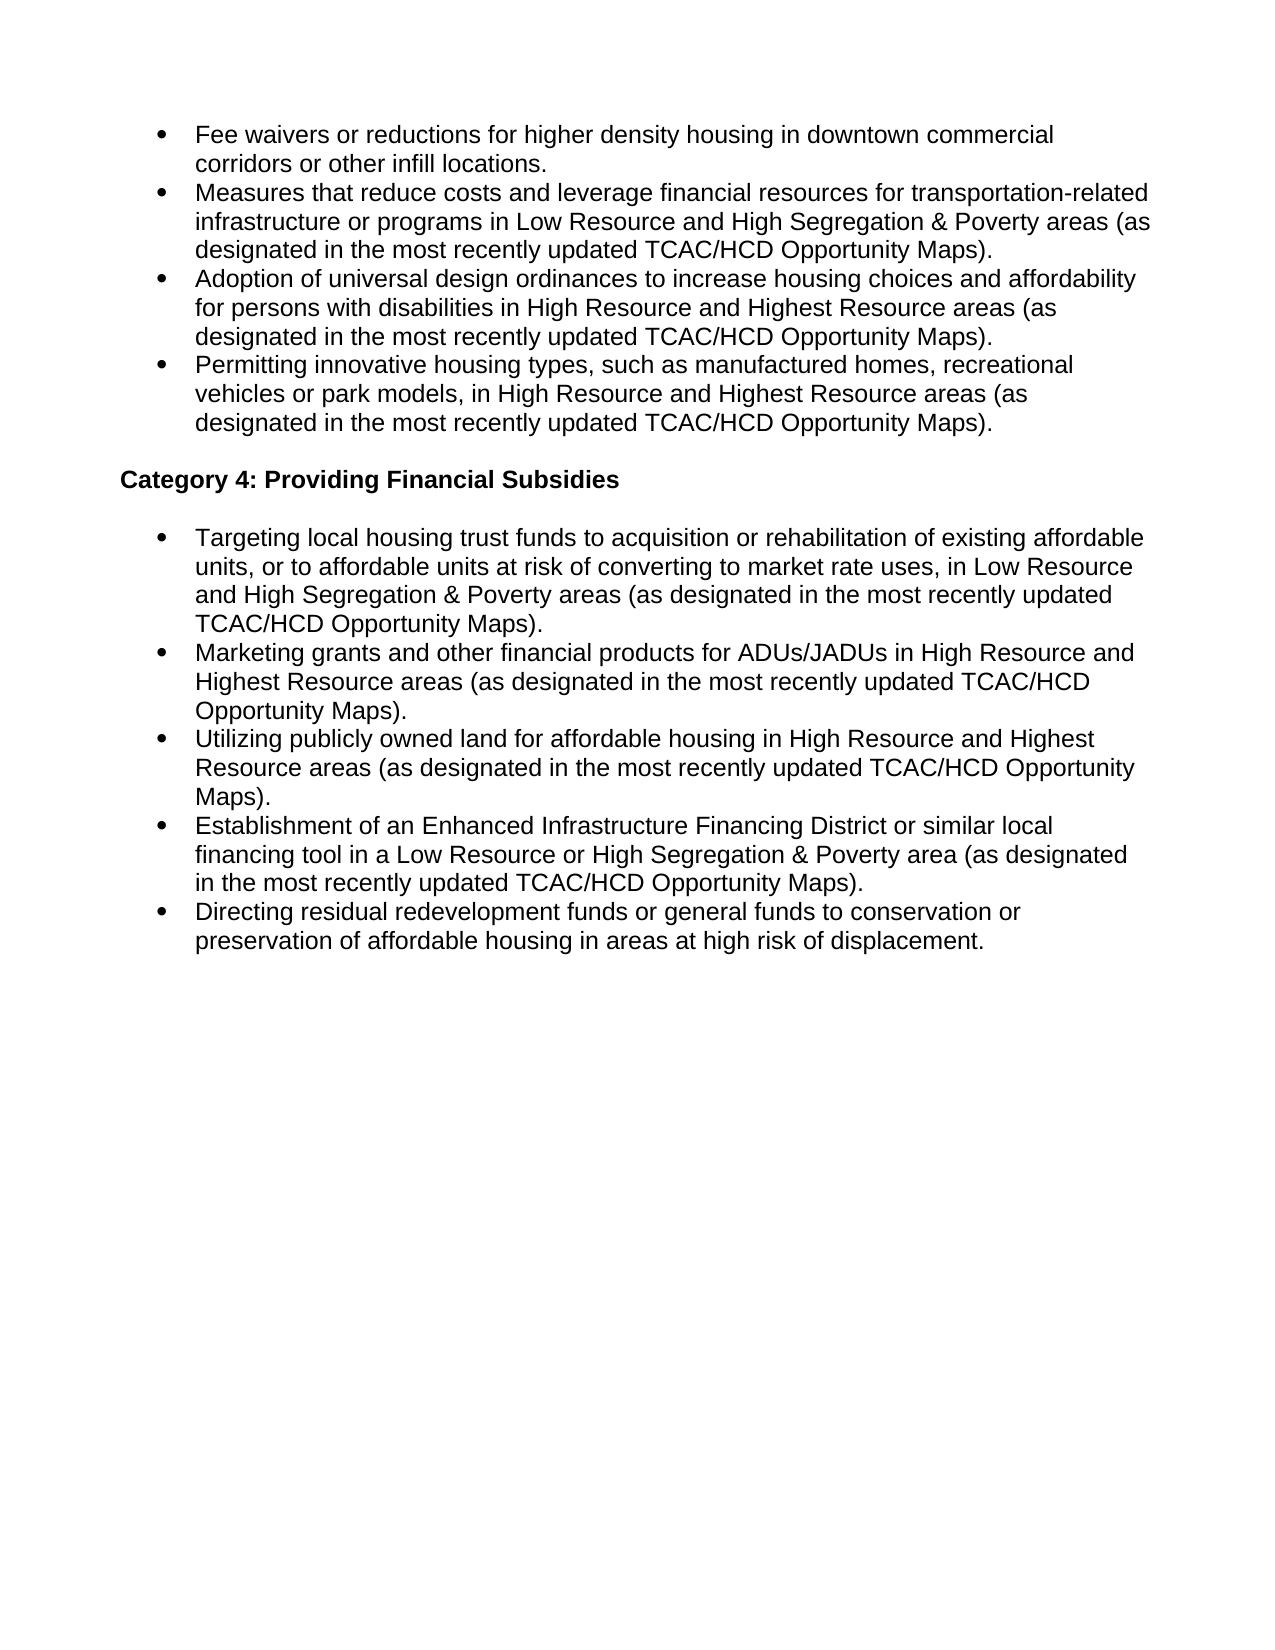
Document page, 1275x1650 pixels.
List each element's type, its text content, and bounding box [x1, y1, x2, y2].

list Utilizing publicly owned land for affordable housing in High Resource and Highest Resource areas (as designated in the most recently updated TCAC/HCD Opportunity Maps). [157, 724, 1155, 811]
list Measures that reduce costs and leverage financial resources for transportation-related infrastructure or programs in Low Resource and High Segregation & Poverty areas (as designated in the most recently updated TCAC/HCD Opportunity Maps). [157, 178, 1155, 264]
list Permitting innovative housing types, such as manufactured homes, recreational vehicles or park models, in High Resource and Highest Resource areas (as designated in the most recently updated TCAC/HCD Opportunity Maps). [157, 350, 1155, 437]
list Adoption of universal design ordinances to increase housing choices and affordability for persons with disabilities in High Resource and Highest Resource areas (as designated in the most recently updated TCAC/HCD Opportunity Maps). [157, 264, 1155, 350]
list Directing residual redevelopment funds or general funds to conservation or preservation of affordable housing in areas at high risk of displacement. [157, 897, 1155, 955]
list Establishment of an Enhanced Infrastructure Financing District or similar local financing tool in a Low Resource or High Segregation & Poverty area (as designated in the most recently updated TCAC/HCD Opportunity Maps). [157, 811, 1155, 897]
list Targeting local housing trust funds to acquisition or rehabilitation of existing affordable units, or to affordable units at risk of converting to market rate uses, in Low Resource and High Segregation & Poverty areas (as designated in the most recently updated TCAC/HCD Opportunity Maps). [157, 523, 1155, 638]
list Fee waivers or reductions for higher density housing in downtown commercial corridors or other infill locations. [157, 120, 1155, 178]
list Marketing grants and other financial products for ADUs/JADUs in High Resource and Highest Resource areas (as designated in the most recently updated TCAC/HCD Opportunity Maps). [157, 638, 1155, 724]
subtitle Category 4: Providing Financial Subsidies [120, 465, 1155, 494]
